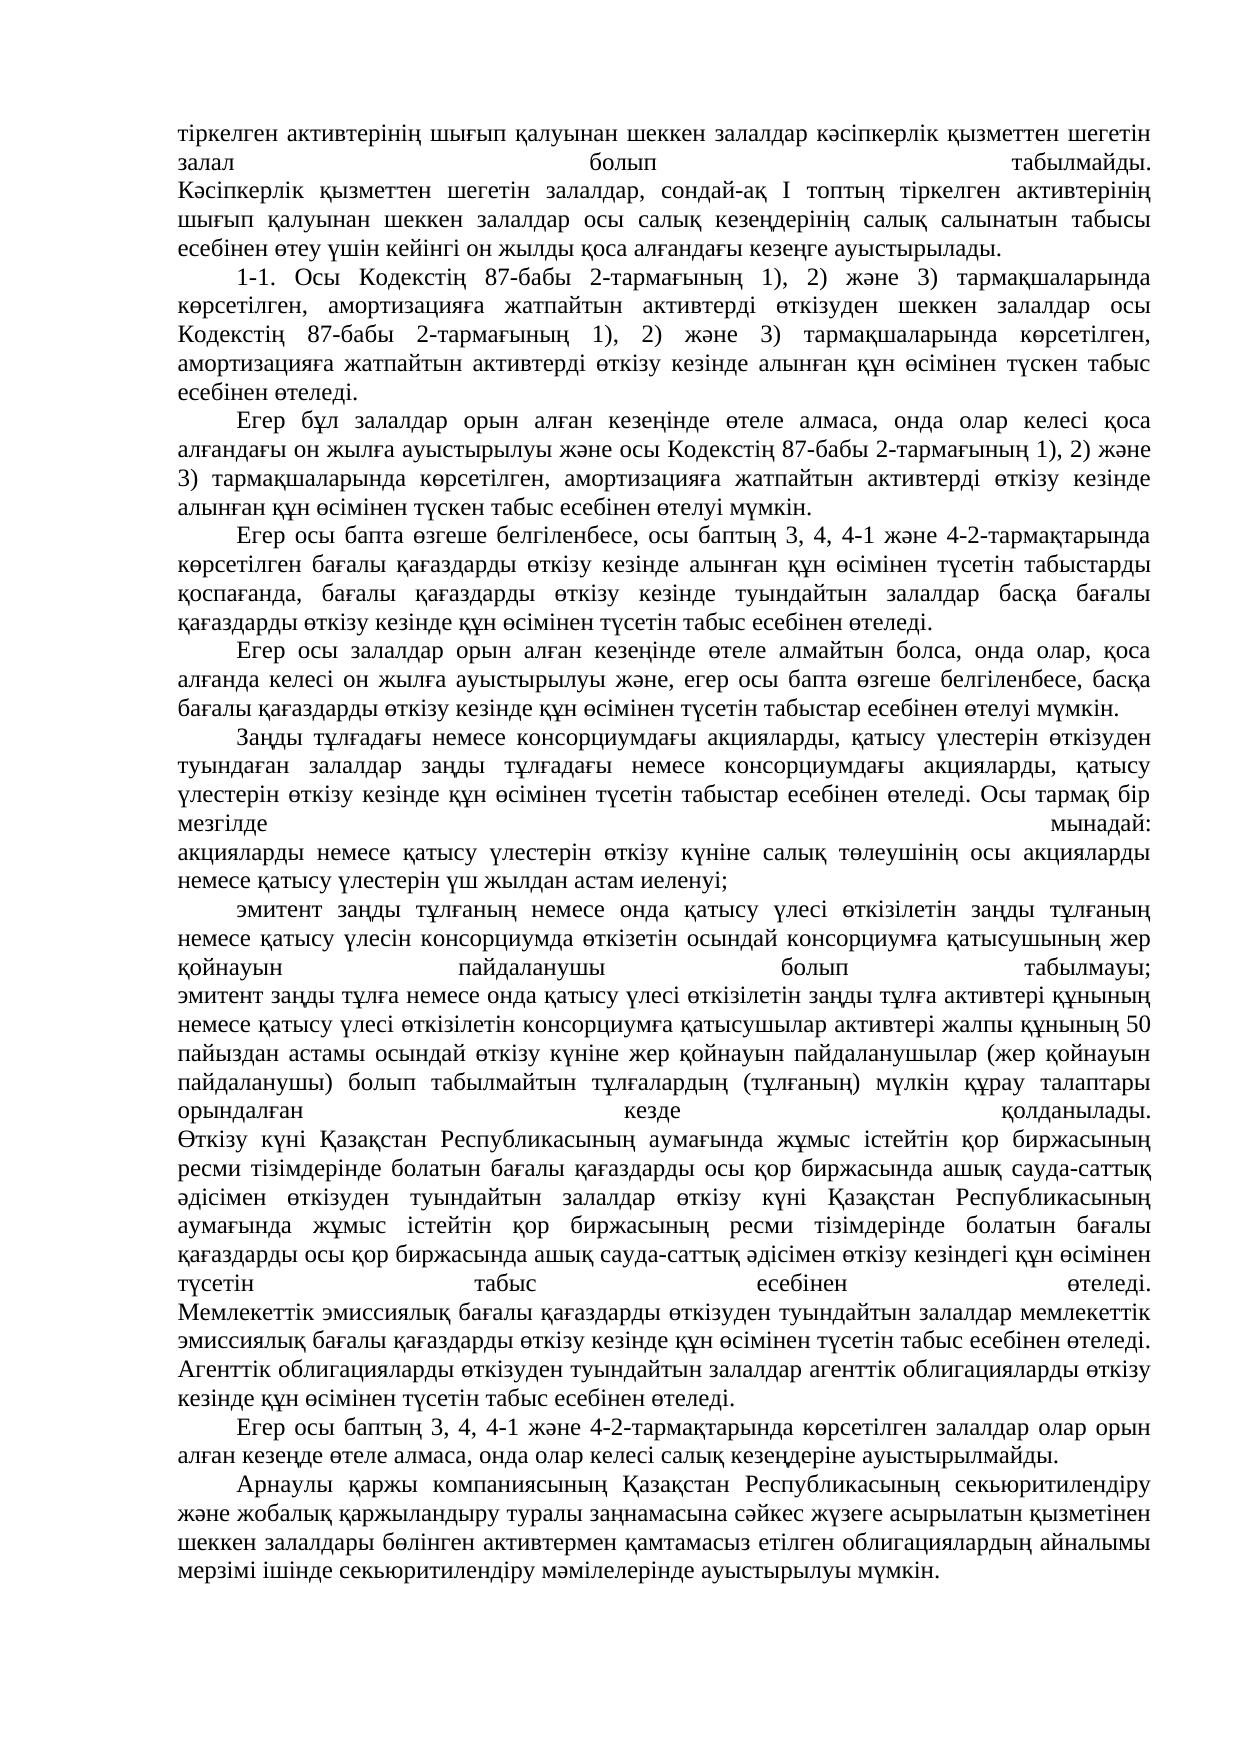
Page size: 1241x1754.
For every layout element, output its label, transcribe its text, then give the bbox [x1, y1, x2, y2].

text Егер осы баптың 3, 4, 4-1 және 4-2-тармақтарында көрсетілген залалдар олар орын алған кезеңде өтеле алмаса, онда олар келесі салық кезеңдеріне ауыстырылмайды. [177, 1412, 1152, 1469]
text Егер осы бапта өзгеше белгіленбесе, осы баптың 3, 4, 4-1 және 4-2-тармақтарында көрсетілген бағалы қағаздарды өткізу кезінде алынған құн өсімінен түсетін табыстарды қоспағанда, бағалы қағаздарды өткізу кезінде туындайтын залалдар басқа бағалы қағаздарды өткізу кезінде құн өсімінен түсетін табыс есебінен өтеледі. [177, 521, 1152, 636]
text Арнаулы қаржы компаниясының Қазақстан Республикасының секьюритилендіру және жобалық қаржыландыру туралы заңнамасына сәйкес жүзеге асырылатын қызметінен шеккен залалдары бөлінген активтермен қамтамасыз етілген облигациялардың айналымы мерзімі ішінде секьюритилендіру мәмілелерінде ауыстырылуы мүмкін. [177, 1469, 1152, 1584]
text 1-1. Осы Кодекстің 87-бабы 2-тармағының 1), 2) және 3) тармақшаларында көрсетілген, амортизацияға жатпайтын активтерді өткізуден шеккен залалдар осы Кодекстің 87-бабы 2-тармағының 1), 2) және 3) тармақшаларында көрсетілген, амортизацияға жатпайтын активтерді өткізу кезінде алынған құн өсімінен түскен табыс есебінен өтеледі. [177, 262, 1152, 406]
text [177, 118, 1152, 262]
text Заңды тұлғадағы немесе консорциумдағы акцияларды, қатысу үлестерiн өткiзуден туындаған залалдар заңды тұлғадағы немесе консорциумдағы акцияларды, қатысу үлестерiн өткiзу кезінде құн өсімінен түсетін табыстар есебінен өтеледі. Осы тармақ бір мезгілде мынадай: акцияларды немесе қатысу үлестерін өткізу күніне салық төлеушінің осы акцияларды немесе қатысу үлестерін үш жылдан астам иеленуі; [177, 722, 1152, 894]
text эмитент заңды тұлғаның немесе онда қатысу үлесі өткізілетін заңды тұлғаның немесе қатысу үлесін консорциумда өткізетін осындай консорциумға қатысушының жер қойнауын пайдаланушы болып табылмауы; эмитент заңды тұлға немесе онда қатысу үлесі өткізілетін заңды тұлға активтері құнының немесе қатысу үлесі өткізілетін консорциумға қатысушылар активтері жалпы құнының 50 пайыздан астамы осындай өткiзу күнiне жер қойнауын пайдаланушылар (жер қойнауын пайдаланушы) болып табылмайтын тұлғалардың (тұлғаның) мүлкiн құрау талаптары орындалған кезде қолданылады. Өткізу күні Қазақстан Республикасының аумағында жұмыс істейтін қор биржасының ресми тізімдерінде болатын бағалы қағаздарды осы қор биржасында ашық сауда-саттық әдісімен өткізуден туындайтын залалдар өткізу күні Қазақстан Республикасының аумағында жұмыс істейтін қор биржасының ресми тізімдерінде болатын бағалы қағаздарды осы қор биржасында ашық сауда-саттық әдісімен өткізу кезіндегі құн өсімінен түсетін табыс есебінен өтеледі. Мемлекеттік эмиссиялық бағалы қағаздарды өткізуден туындайтын залалдар мемлекеттік эмиссиялық бағалы қағаздарды өткізу кезінде құн өсімінен түсетін табыс есебінен өтеледі. Агенттік облигацияларды өткізуден туындайтын залалдар агенттік облигацияларды өткізу кезінде құн өсімінен түсетін табыс есебінен өтеледі. [177, 894, 1152, 1412]
text Егер осы залалдар орын алған кезеңiнде өтеле алмайтын болса, онда олар, қоса алғанда келесі он жылға ауыстырылуы және, егер осы бапта өзгеше белгіленбесе, басқа бағалы қағаздарды өткiзу кезiнде құн өсiмiнен түсетін табыстар есебiнен өтелуі мүмкін. [177, 636, 1152, 722]
text Егер бұл залалдар орын алған кезеңінде өтеле алмаса, онда олар келесі қоса алғандағы он жылға ауыстырылуы және осы Кодекстің 87-бабы 2-тармағының 1), 2) және 3) тармақшаларында көрсетілген, амортизацияға жатпайтын активтерді өткізу кезінде алынған құн өсімінен түскен табыс есебінен өтелуі мүмкін. [177, 406, 1152, 521]
